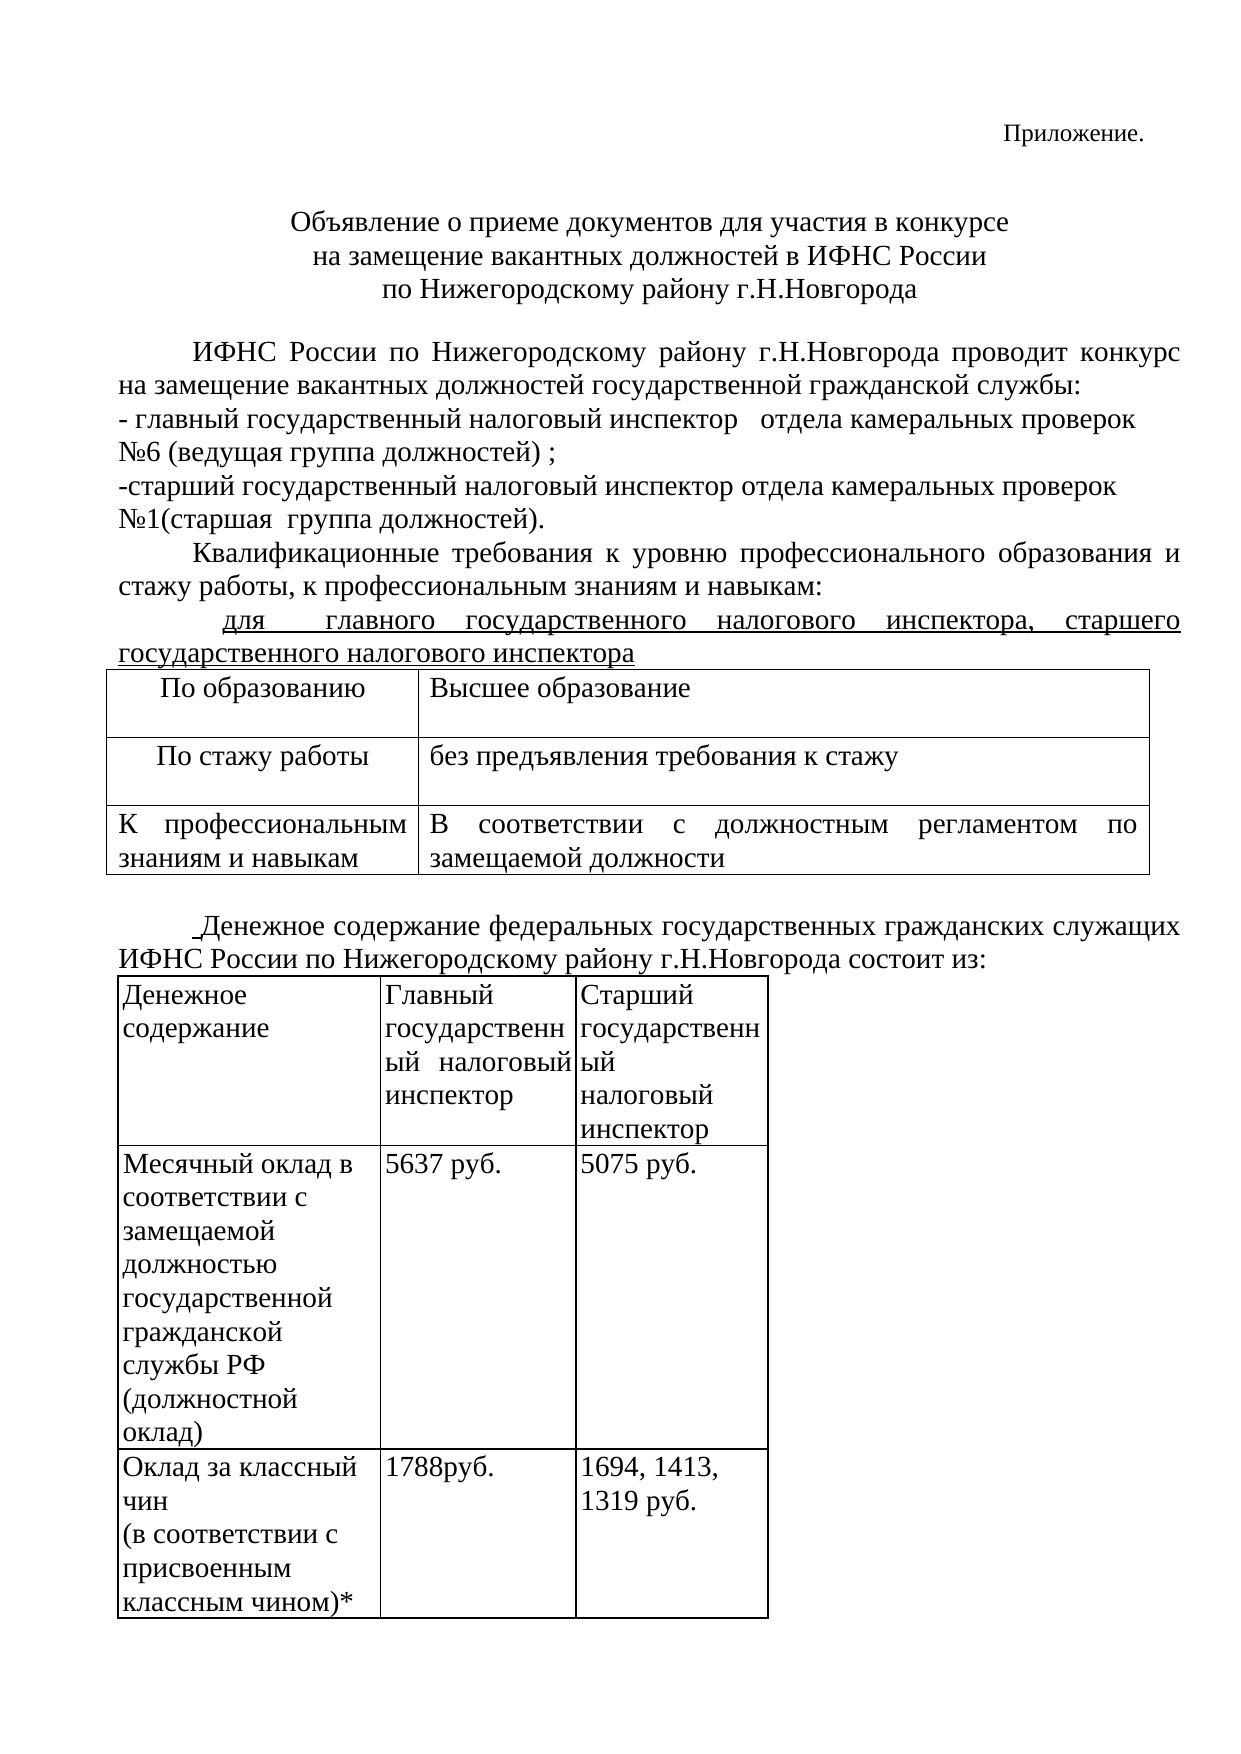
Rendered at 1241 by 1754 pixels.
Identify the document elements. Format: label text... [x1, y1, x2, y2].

text на замещение вакантных должностей в ИФНС России [118, 238, 1181, 271]
table_cell К профессиональным знаниям и навыкам [107, 806, 418, 873]
table_cell 1788руб. [381, 1450, 575, 1617]
text для главного государственного налогового инспектора, старшего государственного налогового инспектора [118, 602, 1181, 669]
text Денежное содержание федеральных государственных гражданских служащих ИФНС России по Нижегородскому району г.Н.Новгорода состоит из: [118, 908, 1181, 975]
text -старший государственный налоговый инспектор отдела камеральных проверок №1(старшая группа должностей). [118, 468, 1181, 535]
table_cell Оклад за классный чин (в соответствии с присвоенным классным чином)* [119, 1450, 380, 1617]
text ИФНС России по Нижегородскому району г.Н.Новгорода проводит конкурс на замещение вакантных должностей государственной гражданской службы: [118, 334, 1181, 401]
table_header По образованию [107, 670, 418, 737]
table_cell 5637 руб. [381, 1146, 575, 1448]
table_header Главный государственный налоговый инспектор [381, 977, 575, 1144]
text - главный государственный налоговый инспектор отдела камеральных проверок №6 (ведущая группа должностей) ; [118, 401, 1181, 468]
text Приложение. [1003, 118, 1181, 147]
table_cell По стажу работы [107, 738, 418, 805]
table_header Денежное содержание [119, 977, 380, 1144]
table_cell В соответствии с должностным регламентом по замещаемой должности [419, 806, 1149, 873]
table_cell 1694, 1413, 1319 руб. [577, 1450, 767, 1617]
table_header Высшее образование [419, 670, 1149, 737]
table_cell Месячный оклад в соответствии с замещаемой должностью государственной гражданской службы РФ (должностной оклад) [119, 1146, 380, 1448]
text Объявление о приеме документов для участия в конкурсе [118, 204, 1181, 238]
text Квалификационные требования к уровню профессионального образования и стажу работы, к профессиональным знаниям и навыкам: [118, 535, 1181, 602]
table_cell без предъявления требования к стажу [419, 738, 1149, 805]
table_cell 5075 руб. [577, 1146, 767, 1448]
table_header Старший государственный налоговый инспектор [577, 977, 767, 1144]
text по Нижегородскому району г.Н.Новгорода [118, 271, 1181, 305]
